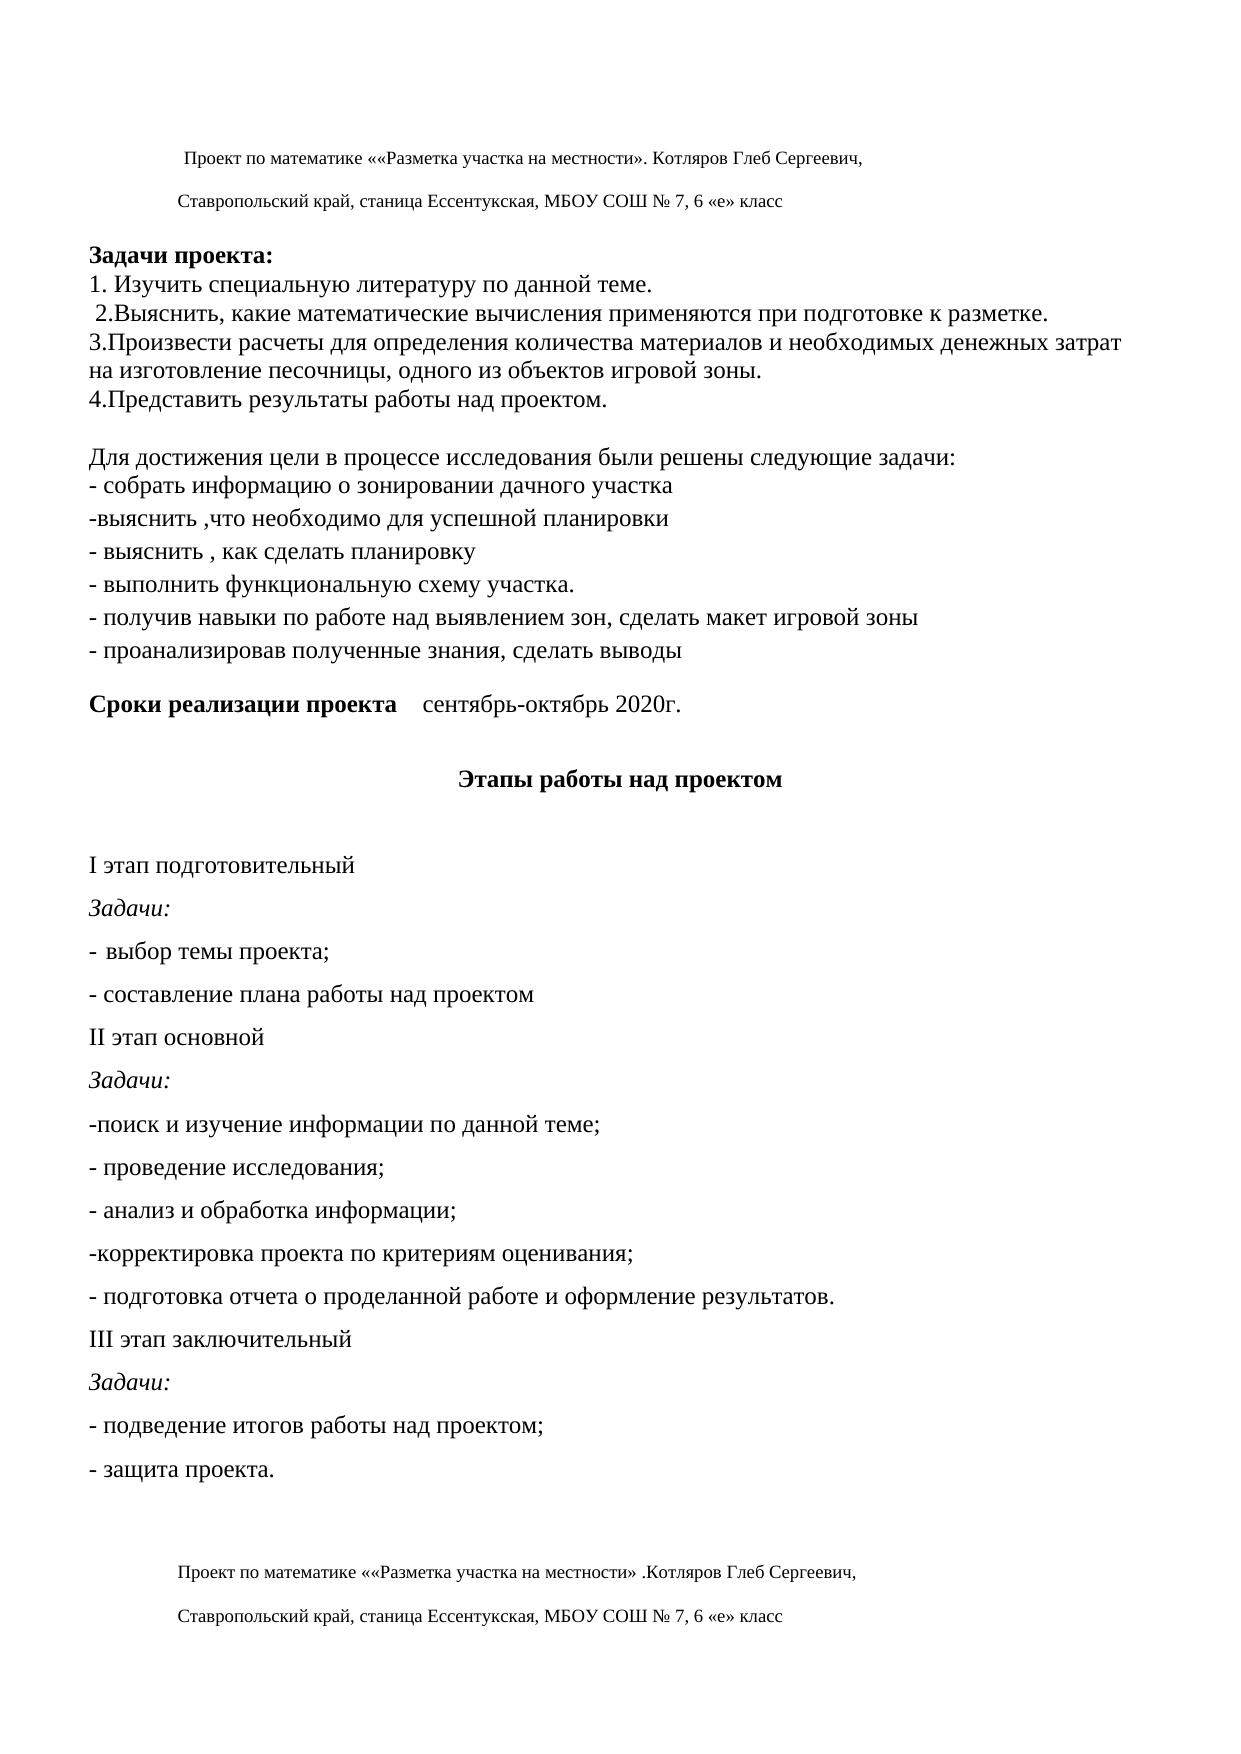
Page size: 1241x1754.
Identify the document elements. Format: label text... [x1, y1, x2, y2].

text -поиск и изучение информации по данной теме; [88, 1109, 1152, 1137]
list - выполнить функциональную схему участка. [88, 569, 1152, 598]
text - защита проекта. [88, 1454, 1152, 1482]
list -выяснить ,что необходимо для успешной планировки [88, 503, 1152, 532]
text Ставропольский край, станица Ессентукская, МБОУ СОШ № 7, 6 «е» класс [177, 190, 1152, 212]
text -корректировка проекта по критериям оценивания; [88, 1238, 1152, 1267]
text - подведение итогов работы над проектом; [88, 1411, 1152, 1439]
list - собрать информацию о зонировании дачного участка [88, 470, 1152, 499]
text Этапы работы над проектом [88, 764, 1152, 792]
list - получив навыки по работе над выявлением зон, сделать макет игровой зоны [88, 602, 1152, 631]
text Задачи: [88, 1066, 1152, 1094]
text - составление плана работы над проектом [88, 979, 1152, 1008]
text Проект по математике ««Разметка участка на местности» .Котляров Глеб Сергеевич, [177, 1561, 1152, 1583]
text - подготовка отчета о проделанной работе и оформление результатов. [88, 1281, 1152, 1310]
text Задачи проекта: [88, 240, 1152, 269]
text Задачи: [88, 893, 1152, 922]
text III этап заключительный [88, 1324, 1152, 1353]
text 2.Выяснить, какие математические вычисления применяются при подготовке к разметке. 3.Произвести расчеты для определения количества материалов и необходимых денежных затрат на изготовление песочницы, одного из объектов игровой зоны. 4.Представить результаты работы над проектом. [88, 298, 1152, 413]
text II этап основной [88, 1022, 1152, 1051]
text Для достижения цели в процессе исследования были решены следующие задачи: [88, 442, 1152, 470]
text 1. Изучить специальную литературу по данной теме. [88, 269, 1152, 298]
text Ставропольский край, станица Ессентукская, МБОУ СОШ № 7, 6 «е» класс [177, 1604, 1152, 1626]
text - выбор темы проекта; [88, 936, 1152, 965]
text - анализ и обработка информации; [88, 1195, 1152, 1224]
list - выяснить , как сделать планировку [88, 536, 1152, 565]
text I этап подготовительный [88, 850, 1152, 879]
text - проведение исследования; [88, 1152, 1152, 1181]
list - проанализировав полученные знания, сделать выводы [88, 635, 1152, 664]
text Задачи: [88, 1367, 1152, 1396]
text Сроки реализации проекта сентябрь-октябрь 2020г. [88, 689, 1152, 718]
text Проект по математике ««Разметка участка на местности». Котляров Глеб Сергеевич, [177, 147, 1152, 168]
